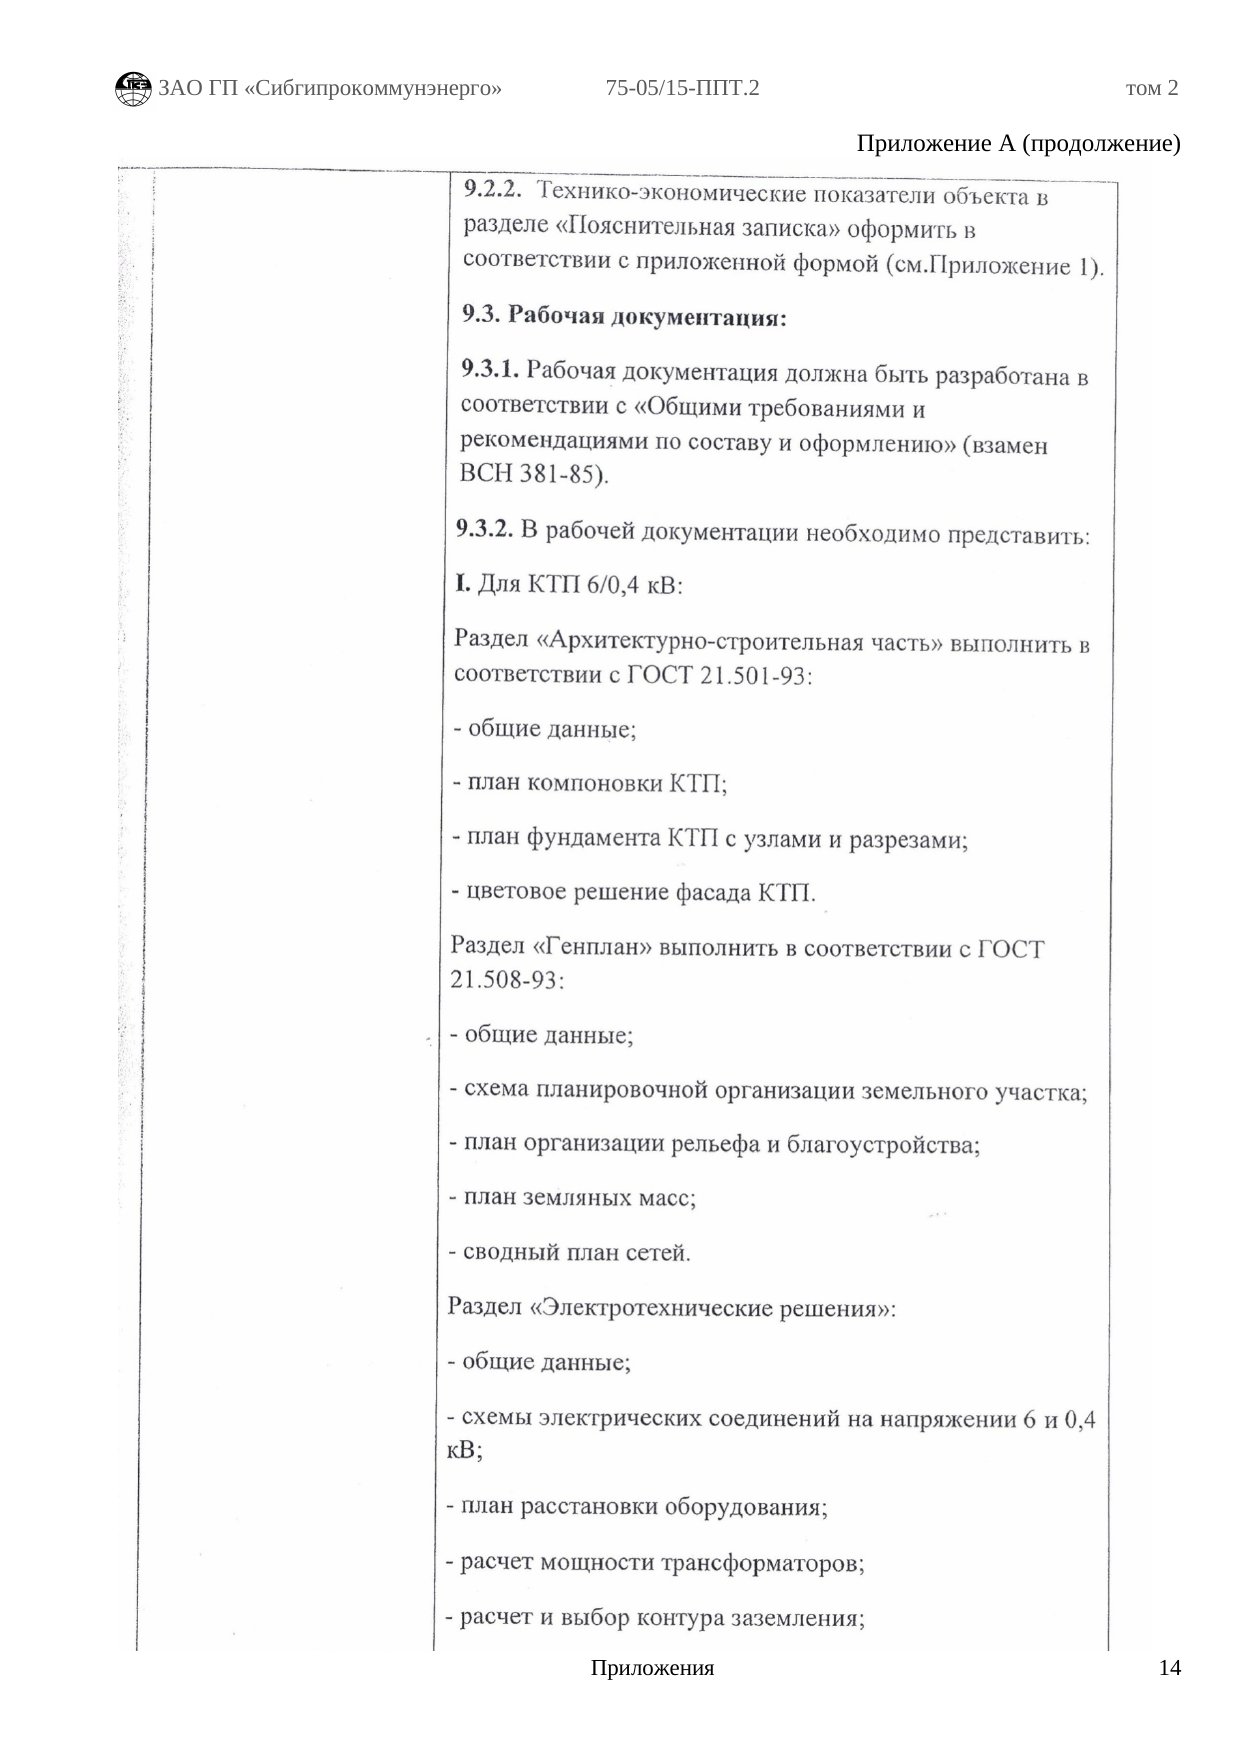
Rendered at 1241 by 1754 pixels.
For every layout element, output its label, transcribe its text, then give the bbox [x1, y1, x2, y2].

text Приложение А (продолжение) [118, 128, 1181, 157]
picture [118, 157, 1153, 1651]
